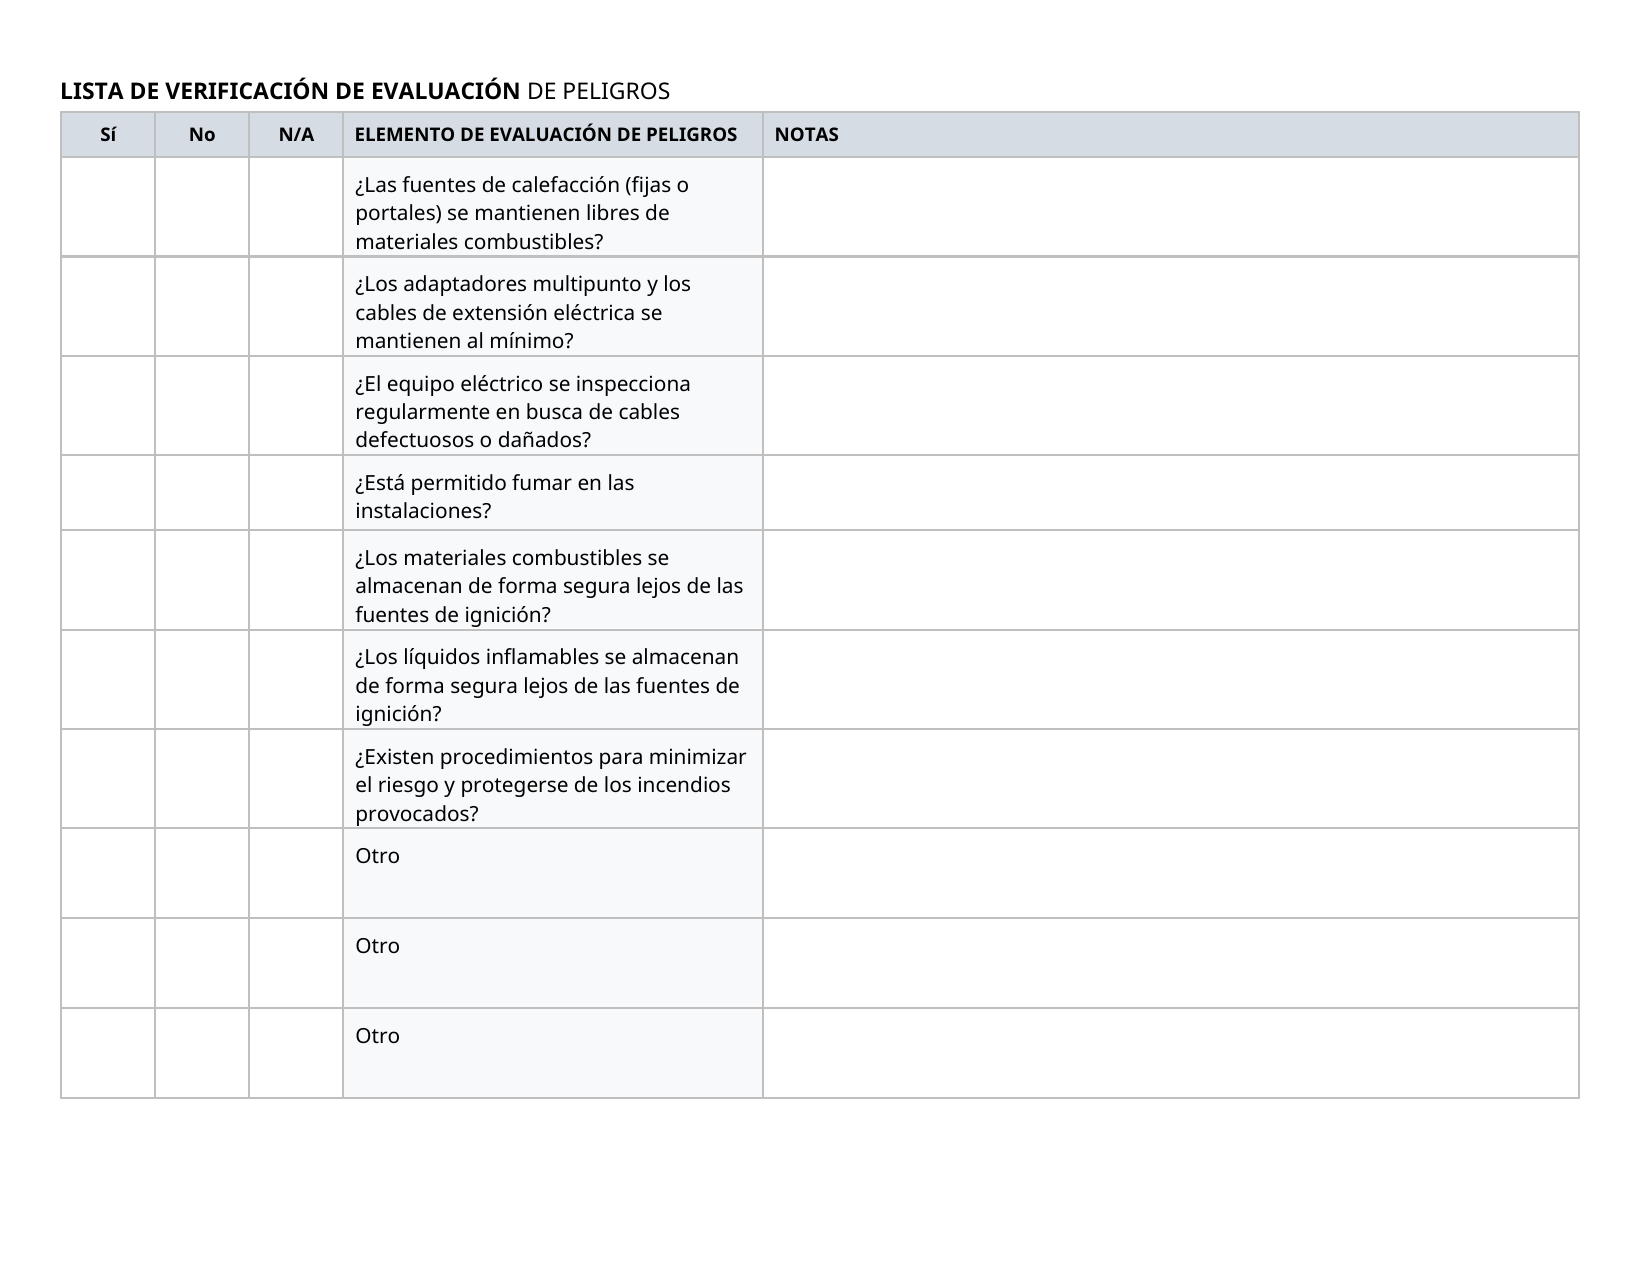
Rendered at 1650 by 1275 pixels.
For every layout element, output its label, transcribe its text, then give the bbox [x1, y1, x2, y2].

table_cell [250, 631, 342, 728]
table_cell [62, 258, 154, 355]
table_cell [250, 456, 342, 529]
table_cell [764, 631, 1578, 728]
table_cell [156, 456, 248, 529]
table_cell [62, 456, 154, 529]
table_header NOTAS [764, 113, 1578, 156]
table_cell [62, 829, 154, 917]
table_cell [764, 357, 1578, 454]
table_cell ¿Los adaptadores multipunto y los cables de extensión eléctrica se mantienen al mínimo? [344, 258, 762, 355]
table_cell [156, 631, 248, 728]
table_header N/A [250, 113, 342, 156]
table_cell [764, 730, 1578, 827]
table_cell [764, 531, 1578, 628]
table_cell [250, 357, 342, 454]
table_cell [156, 1009, 248, 1097]
table_cell [250, 919, 342, 1007]
table_header Sí [62, 113, 154, 156]
table_cell [62, 730, 154, 827]
table_cell [156, 258, 248, 355]
table_cell [62, 531, 154, 628]
table_header ELEMENTO DE EVALUACIÓN DE PELIGROS [344, 113, 762, 156]
table_cell [764, 829, 1578, 917]
table_cell [62, 158, 154, 255]
table_cell [156, 158, 248, 255]
table_cell [250, 158, 342, 255]
table_cell [250, 258, 342, 355]
table_cell [62, 1009, 154, 1097]
table_cell [156, 919, 248, 1007]
table_cell Otro [344, 1009, 762, 1097]
table_cell ¿Los líquidos inflamables se almacenan de forma segura lejos de las fuentes de ignición? [344, 631, 762, 728]
table_cell [156, 829, 248, 917]
table_cell Otro [344, 829, 762, 917]
table_cell [764, 919, 1578, 1007]
table_cell ¿Está permitido fumar en las instalaciones? [344, 456, 762, 529]
table_cell [250, 1009, 342, 1097]
table_cell [156, 531, 248, 628]
table_cell [62, 357, 154, 454]
table_cell ¿El equipo eléctrico se inspecciona regularmente en busca de cables defectuosos o dañados? [344, 357, 762, 454]
table_cell [764, 158, 1578, 255]
table_cell ¿Los materiales combustibles se almacenan de forma segura lejos de las fuentes de ignición? [344, 531, 762, 628]
table_cell [764, 456, 1578, 529]
table_cell ¿Las fuentes de calefacción (fijas o portales) se mantienen libres de materiales combustibles? [344, 158, 762, 255]
table_cell [156, 730, 248, 827]
table_header No [156, 113, 248, 156]
table_cell [764, 1009, 1578, 1097]
table_cell [764, 258, 1578, 355]
table_cell ¿Existen procedimientos para minimizar el riesgo y protegerse de los incendios provocados? [344, 730, 762, 827]
table_cell [250, 531, 342, 628]
table_cell [250, 829, 342, 917]
table_cell [62, 919, 154, 1007]
table_cell [156, 357, 248, 454]
table_cell [62, 631, 154, 728]
table_cell Otro [344, 919, 762, 1007]
table_cell [250, 730, 342, 827]
text LISTA DE VERIFICACIÓN DE EVALUACIÓN DE PELIGROS [60, 75, 1590, 106]
